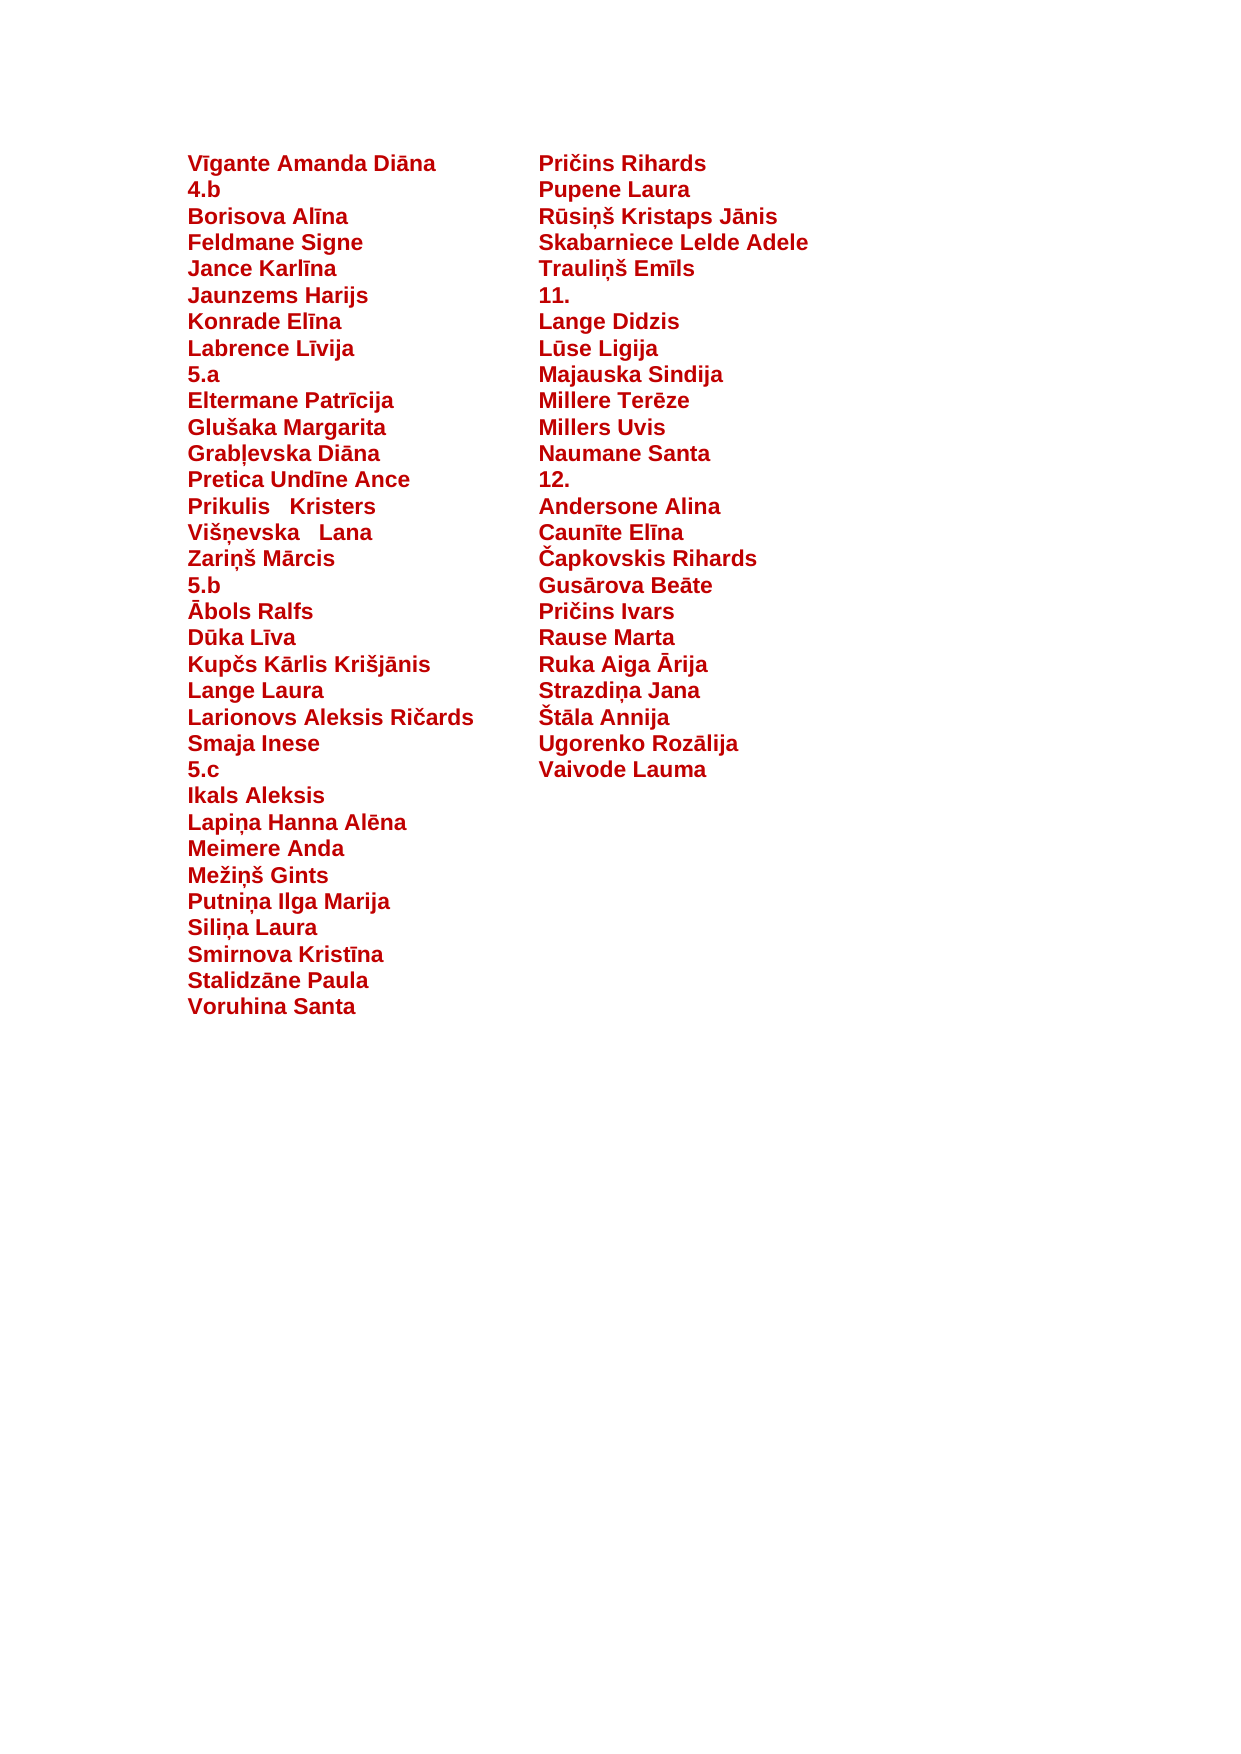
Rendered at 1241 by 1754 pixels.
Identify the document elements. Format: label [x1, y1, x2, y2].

table_header [176, 150, 527, 1020]
table_header [527, 150, 867, 1020]
